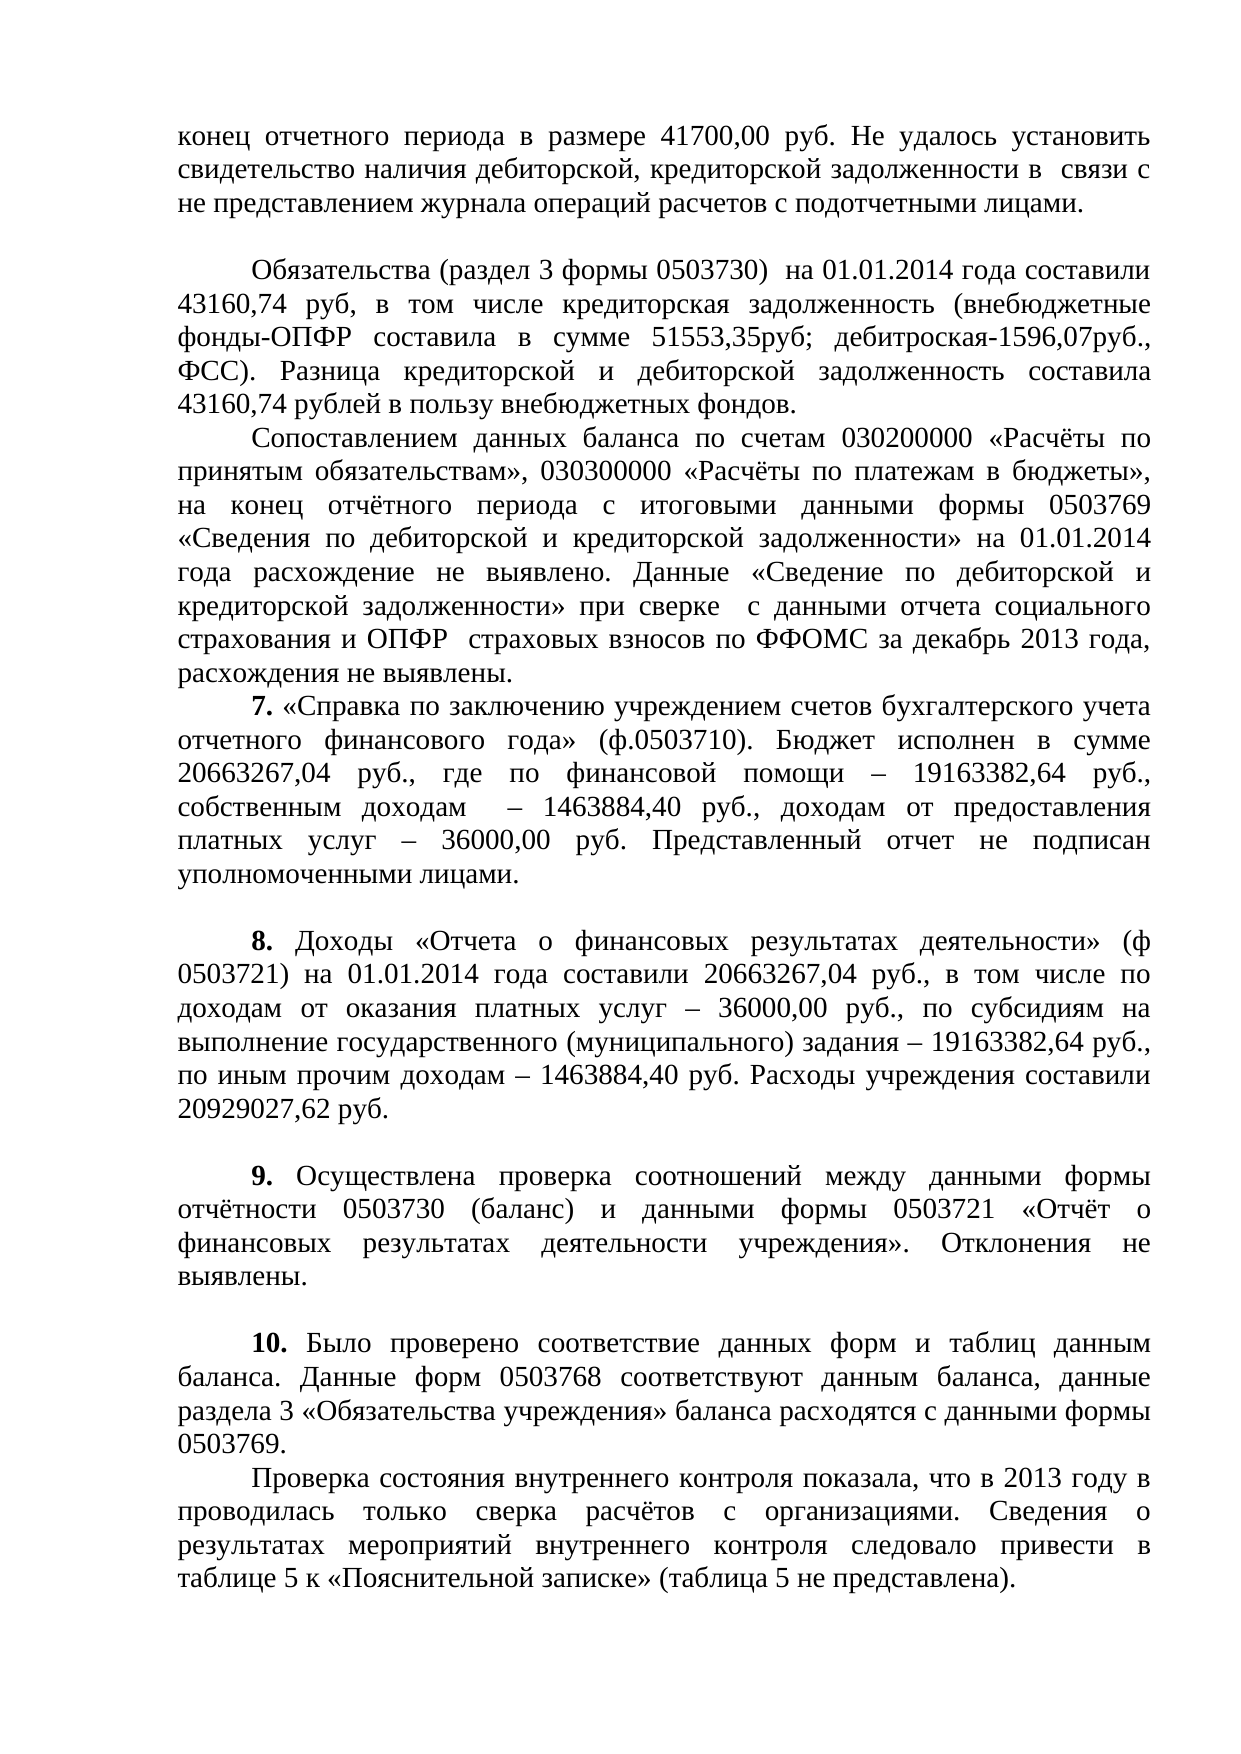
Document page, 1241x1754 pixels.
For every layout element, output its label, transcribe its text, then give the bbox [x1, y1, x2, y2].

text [177, 118, 1152, 219]
text 7. «Справка по заключению учреждением счетов бухгалтерского учета отчетного финансового года» (ф.0503710). Бюджет исполнен в сумме 20663267,04 руб., где по финансовой помощи – 19163382,64 руб., собственным доходам – 1463884,40 руб., доходам от предоставления платных услуг – 36000,00 руб. Представленный отчет не подписан уполномоченными лицами. [177, 688, 1152, 889]
text Проверка состояния внутреннего контроля показала, что в 2013 году в проводилась только сверка расчётов с организациями. Сведения о результатах мероприятий внутреннего контроля следовало привести в таблице 5 к «Пояснительной записке» (таблица 5 не представлена). [177, 1460, 1152, 1594]
text 9. Осуществлена проверка соотношений между данными формы отчётности 0503730 (баланс) и данными формы 0503721 «Отчёт о финансовых результатах деятельности учреждения». Отклонения не выявлены. [177, 1158, 1152, 1292]
text 8. Доходы «Отчета о финансовых результатах деятельности» (ф 0503721) на 01.01.2014 года составили 20663267,04 руб., в том числе по доходам от оказания платных услуг – 36000,00 руб., по субсидиям на выполнение государственного (муниципального) задания – 19163382,64 руб., по иным прочим доходам – 1463884,40 руб. Расходы учреждения составили 20929027,62 руб. [177, 923, 1152, 1124]
text 10. Было проверено соответствие данных форм и таблиц данным баланса. Данные форм 0503768 соответствуют данным баланса, данные раздела 3 «Обязательства учреждения» баланса расходятся с данными формы 0503769. [177, 1326, 1152, 1460]
text Обязательства (раздел 3 формы 0503730) на 01.01.2014 года составили 43160,74 руб, в том числе кредиторская задолженность (внебюджетные фонды-ОПФР составила в сумме 51553,35руб; дебитроская-1596,07руб., ФСС). Разница кредиторской и дебиторской задолженность составила 43160,74 рублей в пользу внебюджетных фондов. [177, 252, 1152, 420]
text Сопоставлением данных баланса по счетам 030200000 «Расчёты по принятым обязательствам», 030300000 «Расчёты по платежам в бюджеты», на конец отчётного периода с итоговыми данными формы 0503769 «Сведения по дебиторской и кредиторской задолженности» на 01.01.2014 года расхождение не выявлено. Данные «Сведение по дебиторской и кредиторской задолженности» при сверке с данными отчета социального страхования и ОПФР страховых взносов по ФФОМС за декабрь 2013 года, расхождения не выявлены. [177, 420, 1152, 688]
